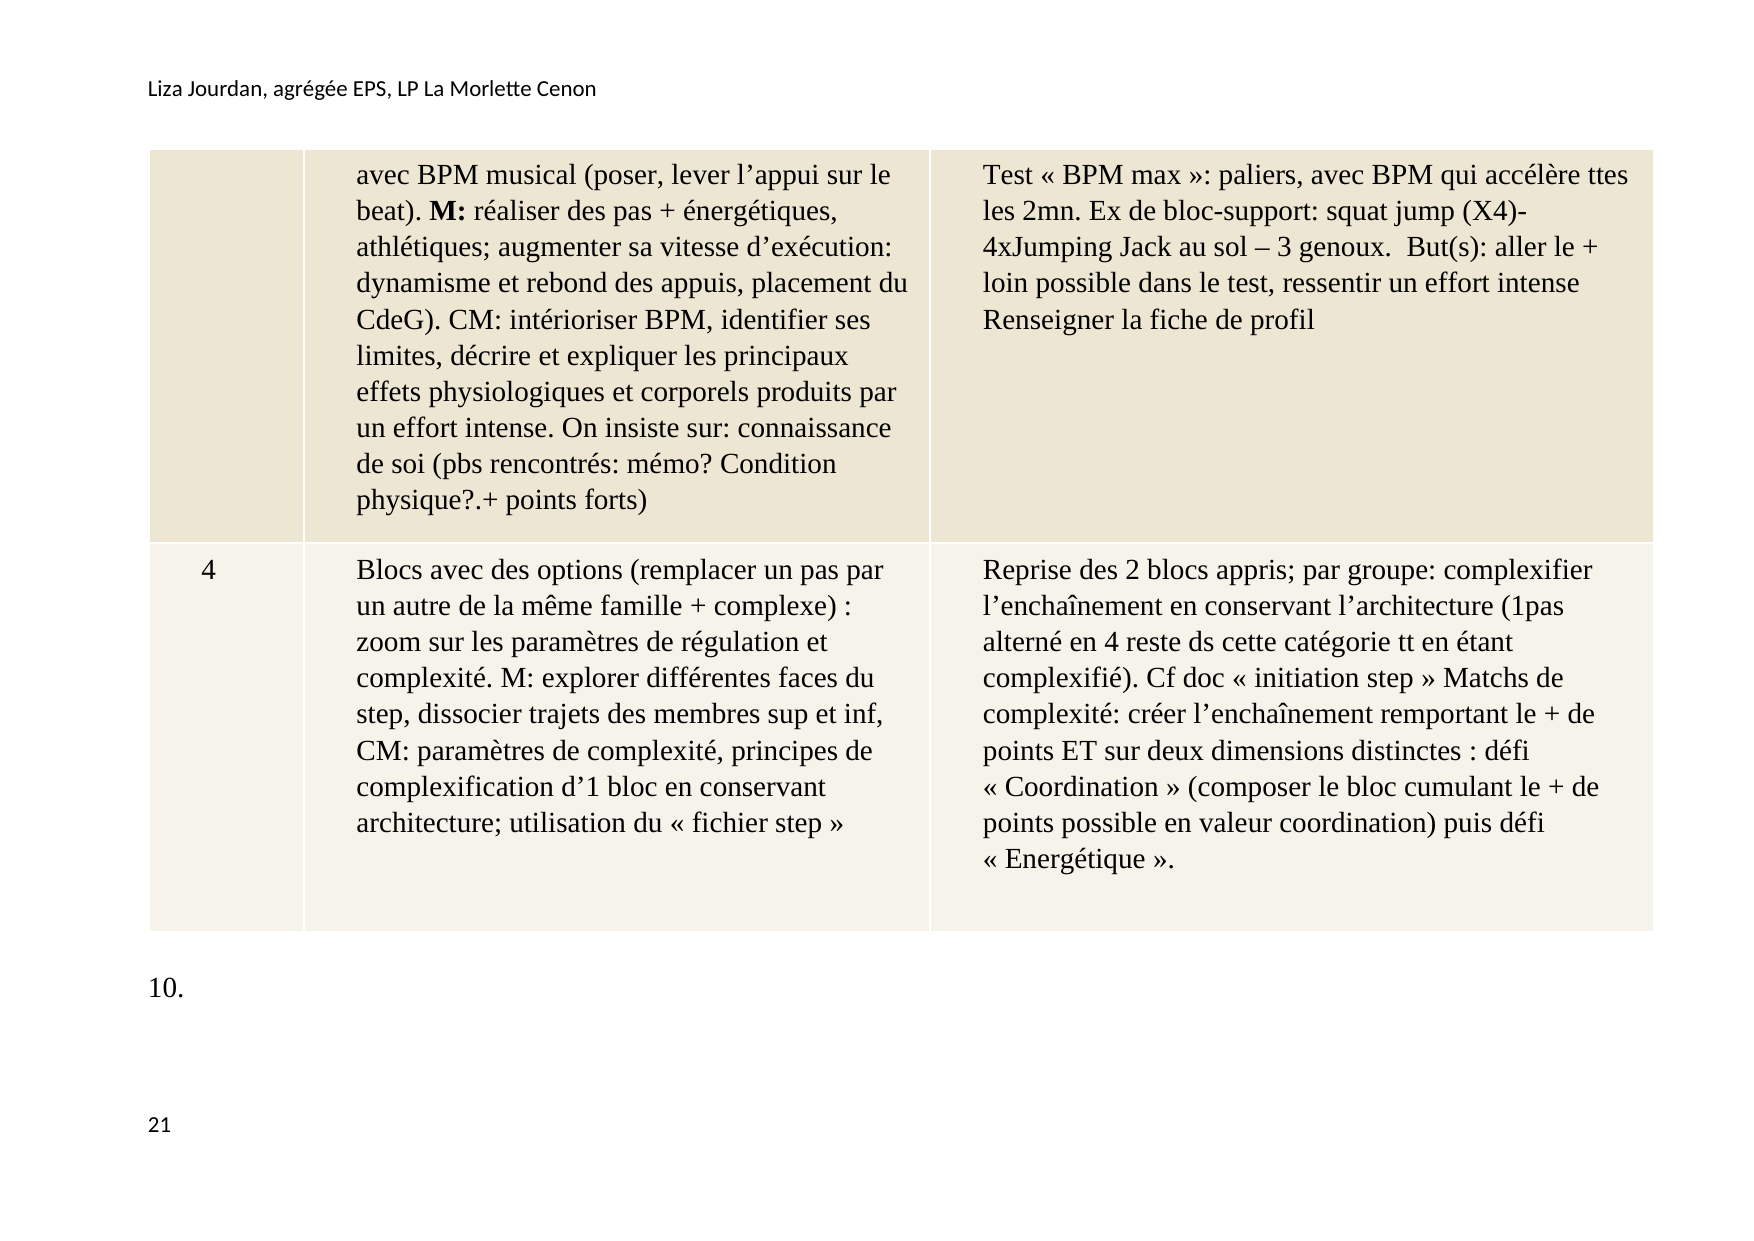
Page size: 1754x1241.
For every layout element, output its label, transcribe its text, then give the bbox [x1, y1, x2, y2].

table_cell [931, 150, 1653, 542]
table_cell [305, 150, 929, 542]
table_cell Blocs avec des options (remplacer un pas par un autre de la même famille + complexe) : zoom sur les paramètres de régulation et complexité. M: explorer différentes faces du step, dissocier trajets des membres sup et inf, CM: paramètres de complexité, principes de complexification d’1 bloc en conservant architecture; utilisation du « fichier step » [305, 544, 929, 931]
table_cell Reprise des 2 blocs appris; par groupe: complexifier l’enchaînement en conservant l’architecture (1pas alterné en 4 reste ds cette catégorie tt en étant complexifié). Cf doc « initiation step » Matchs de complexité: créer l’enchaînement remportant le + de points ET sur deux dimensions distinctes : défi « Coordination » (composer le bloc cumulant le + de points possible en valeur coordination) puis défi « Energétique ». [931, 544, 1653, 931]
table_cell 4 [150, 544, 303, 931]
table_cell 3 [150, 150, 303, 542]
